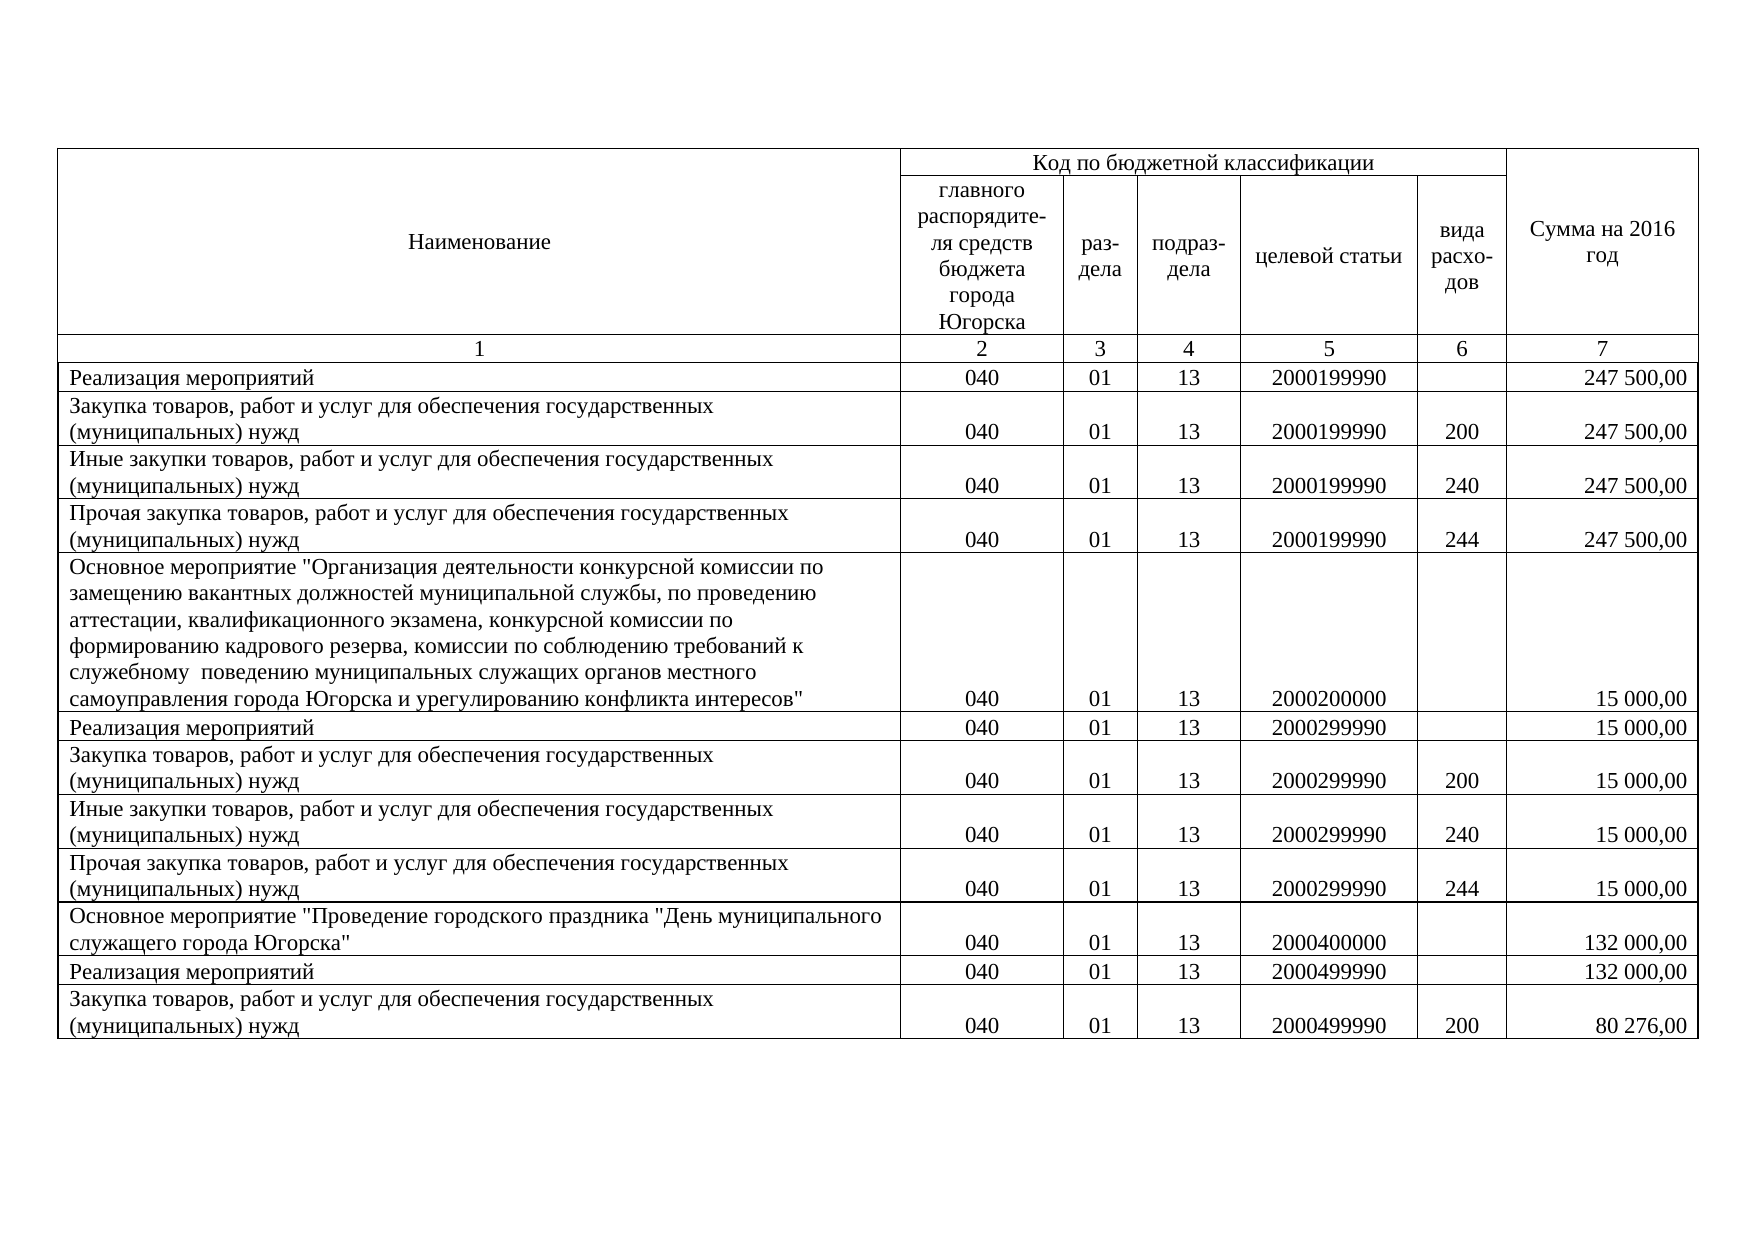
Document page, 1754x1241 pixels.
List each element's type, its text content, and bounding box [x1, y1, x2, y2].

table_cell [1418, 956, 1506, 984]
table_cell 15 000,00 [1507, 849, 1697, 901]
table_cell 2000499990 [1241, 956, 1417, 984]
table_cell Иные закупки товаров, работ и услуг для обеспечения государственных (муниципальных) нужд [59, 446, 900, 498]
table_cell 244 [1418, 499, 1506, 552]
table_cell 240 [1418, 446, 1506, 498]
table_cell 15 000,00 [1507, 712, 1697, 740]
table_cell 01 [1064, 795, 1137, 848]
table_cell 01 [1064, 712, 1137, 740]
table_cell Основное мероприятие "Проведение городского праздника "День муниципального служащего города Югорска" [59, 903, 900, 955]
table_cell 2000499990 [1241, 985, 1417, 1038]
table_cell Закупка товаров, работ и услуг для обеспечения государственных (муниципальных) нужд [59, 985, 900, 1038]
table_cell 13 [1138, 446, 1240, 498]
table_cell 13 [1138, 985, 1240, 1038]
table_cell 200 [1418, 985, 1506, 1038]
table_header Сумма на 2016 год [1507, 149, 1698, 334]
table_cell Реализация мероприятий [59, 363, 900, 391]
table_cell 040 [901, 985, 1063, 1038]
table_cell 040 [901, 712, 1063, 740]
table_cell 2000299990 [1241, 741, 1417, 794]
table_cell 247 500,00 [1507, 499, 1697, 552]
table_cell 2000299990 [1241, 712, 1417, 740]
table_cell 2000400000 [1241, 903, 1417, 955]
table_cell 13 [1138, 795, 1240, 848]
table_cell 01 [1064, 985, 1137, 1038]
table_cell 15 000,00 [1507, 741, 1697, 794]
table_cell 040 [901, 741, 1063, 794]
table_cell 040 [901, 553, 1063, 711]
table_cell [1418, 712, 1506, 740]
table_cell 040 [901, 849, 1063, 901]
table_cell 040 [901, 363, 1063, 391]
table_cell Прочая закупка товаров, работ и услуг для обеспечения государственных (муниципальных) нужд [59, 849, 900, 901]
table_cell Реализация мероприятий [59, 956, 900, 984]
table_cell 247 500,00 [1507, 446, 1697, 498]
table_cell 040 [901, 499, 1063, 552]
table_cell [1418, 903, 1506, 955]
table_cell 13 [1138, 499, 1240, 552]
table_cell 13 [1138, 956, 1240, 984]
table_cell 01 [1064, 446, 1137, 498]
table_cell 80 276,00 [1507, 985, 1697, 1038]
table_cell Закупка товаров, работ и услуг для обеспечения государственных (муниципальных) нужд [59, 741, 900, 794]
table_cell 13 [1138, 553, 1240, 711]
table_cell 01 [1064, 392, 1137, 444]
table_cell 2000199990 [1241, 363, 1417, 391]
table_cell 5 [1241, 335, 1417, 362]
table_cell 040 [901, 392, 1063, 444]
table_cell 7 [1507, 335, 1698, 362]
table_cell 200 [1418, 741, 1506, 794]
table_cell 01 [1064, 903, 1137, 955]
table_cell главного распорядите-ля средств бюджета города Югорска [901, 176, 1063, 334]
table_cell вида расхо-дов [1418, 176, 1506, 334]
table_cell 4 [1138, 335, 1240, 362]
table_cell 01 [1064, 956, 1137, 984]
table_cell Реализация мероприятий [59, 712, 900, 740]
table_cell 01 [1064, 553, 1137, 711]
table_cell 1 [58, 335, 900, 362]
table_cell 01 [1064, 363, 1137, 391]
table_cell целевой статьи [1241, 176, 1417, 334]
table_cell 01 [1064, 741, 1137, 794]
table_cell подраз-дела [1138, 176, 1240, 334]
table_header Наименование [58, 149, 900, 334]
table_cell 247 500,00 [1507, 392, 1697, 444]
table_cell 2000299990 [1241, 795, 1417, 848]
table_cell 132 000,00 [1507, 903, 1697, 955]
table_cell 040 [901, 903, 1063, 955]
table_cell 2000199990 [1241, 499, 1417, 552]
table_cell [1418, 553, 1506, 711]
table_cell 13 [1138, 392, 1240, 444]
table_cell 2000299990 [1241, 849, 1417, 901]
table_cell 6 [1418, 335, 1506, 362]
table_cell 2000200000 [1241, 553, 1417, 711]
table_cell 040 [901, 956, 1063, 984]
table_cell 01 [1064, 849, 1137, 901]
table_cell 2 [901, 335, 1063, 362]
table_cell 15 000,00 [1507, 795, 1697, 848]
table_cell 040 [901, 446, 1063, 498]
table_cell 13 [1138, 363, 1240, 391]
table_cell Прочая закупка товаров, работ и услуг для обеспечения государственных (муниципальных) нужд [59, 499, 900, 552]
table_cell Основное мероприятие "Организация деятельности конкурсной комиссии по замещению вакантных должностей муниципальной службы, по проведению аттестации, квалификационного экзамена, конкурсной комиссии по формированию кадрового резерва, комиссии по соблюдению требований к служебному поведению муниципальных служащих органов местного самоуправления города Югорска и урегулированию конфликта интересов" [59, 553, 900, 711]
table_cell 13 [1138, 741, 1240, 794]
table_cell 040 [901, 795, 1063, 848]
table_cell 13 [1138, 712, 1240, 740]
table_cell 3 [1064, 335, 1137, 362]
table_cell 2000199990 [1241, 446, 1417, 498]
table_cell 247 500,00 [1507, 363, 1697, 391]
table_cell 244 [1418, 849, 1506, 901]
table_cell Иные закупки товаров, работ и услуг для обеспечения государственных (муниципальных) нужд [59, 795, 900, 848]
table_cell 13 [1138, 849, 1240, 901]
table_cell 132 000,00 [1507, 956, 1697, 984]
table_cell 2000199990 [1241, 392, 1417, 444]
table_cell 15 000,00 [1507, 553, 1697, 711]
table_cell [1418, 363, 1506, 391]
table_cell Закупка товаров, работ и услуг для обеспечения государственных (муниципальных) нужд [59, 392, 900, 444]
table_cell 240 [1418, 795, 1506, 848]
table_header Код по бюджетной классификации [901, 149, 1506, 175]
table_cell 200 [1418, 392, 1506, 444]
table_cell 01 [1064, 499, 1137, 552]
table_cell 13 [1138, 903, 1240, 955]
table_cell раз-дела [1064, 176, 1137, 334]
